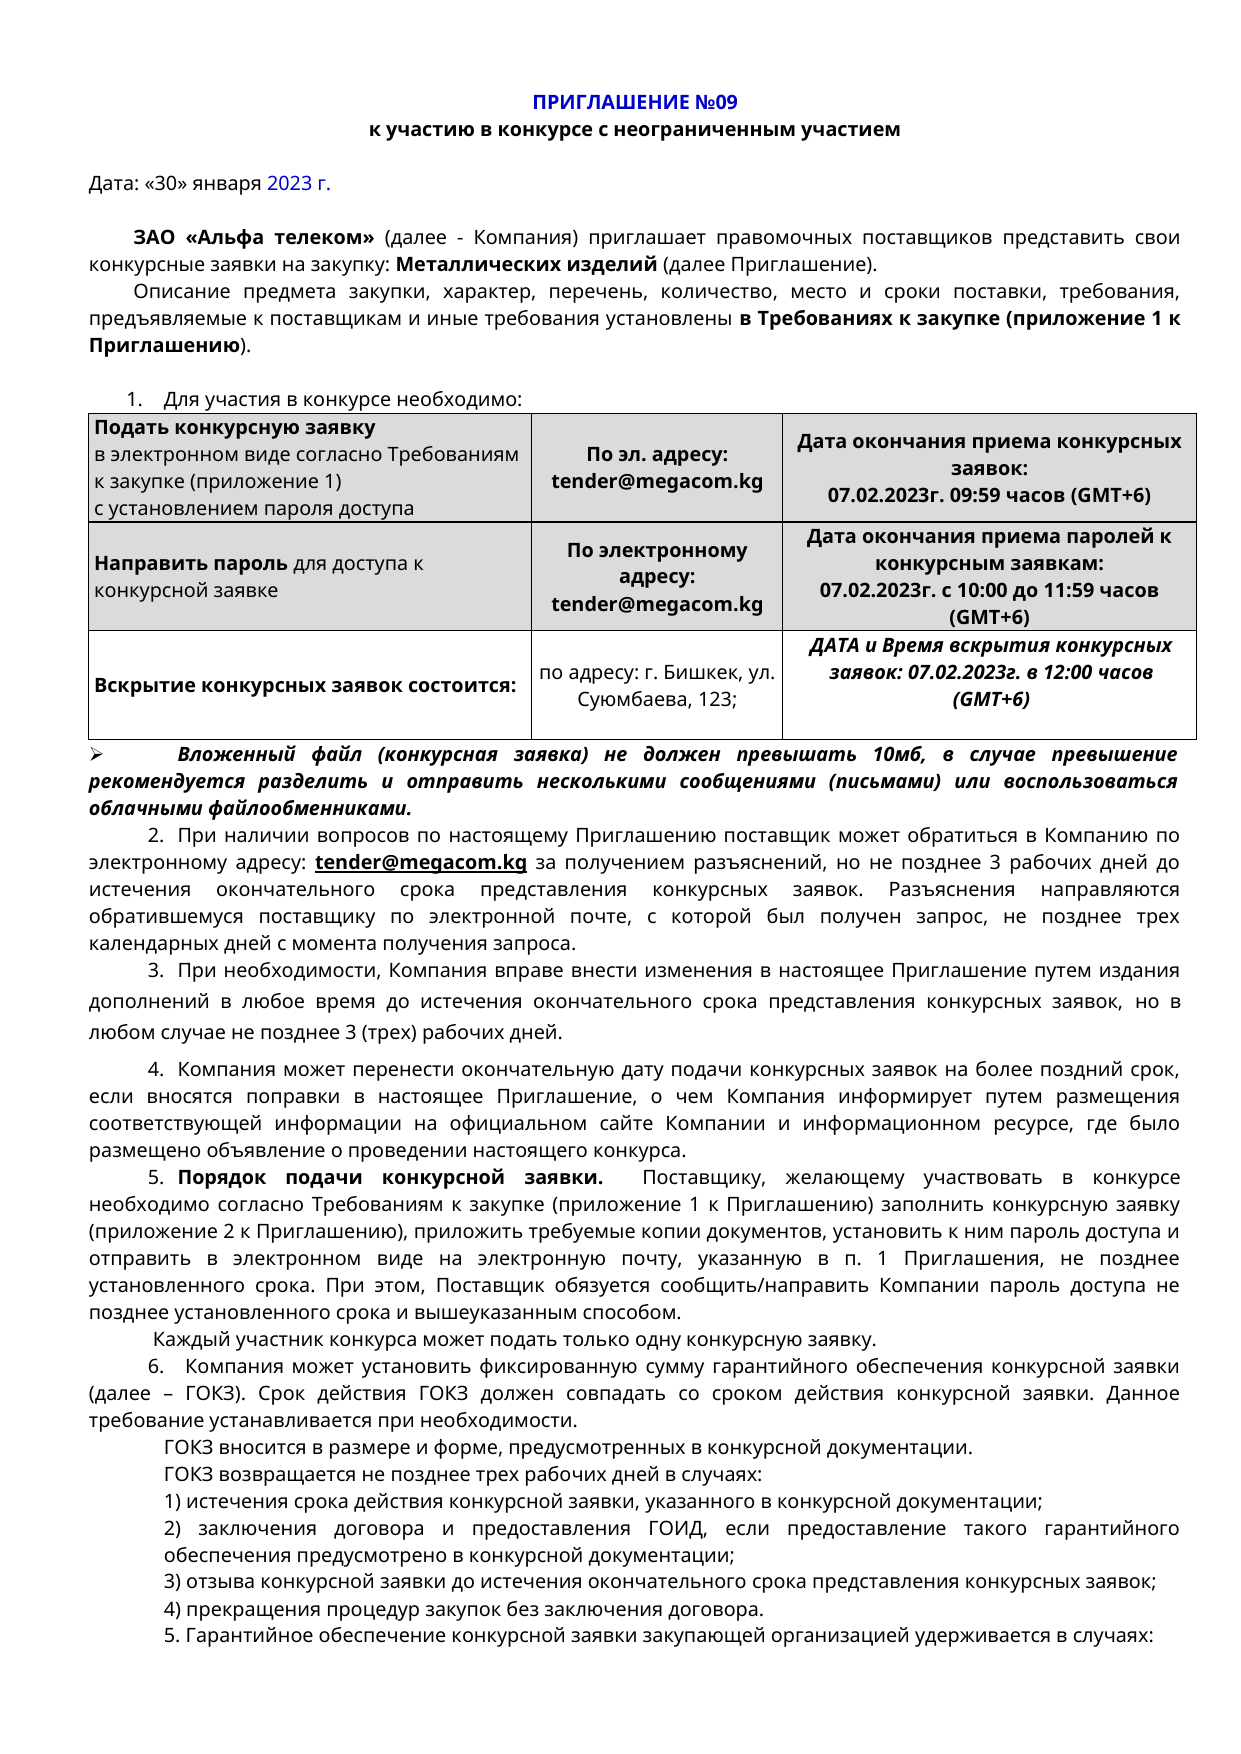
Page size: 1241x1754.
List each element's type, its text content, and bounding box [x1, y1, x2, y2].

list При наличии вопросов по настоящему Приглашению поставщик может обратиться в Компанию по электронному адресу: tender@megacom.kg за получением разъяснений, но не позднее 3 рабочих дней до истечения окончательного срока представления конкурсных заявок. Разъяснения направляются обратившемуся поставщику по электронной почте, с которой был получен запрос, не позднее трех календарных дней с момента получения запроса. [89, 821, 1181, 956]
list 5. Гарантийное обеспечение конкурсной заявки закупающей организацией удерживается в случаях: [164, 1622, 1181, 1649]
list ГОКЗ вносится в размере и форме, предусмотренных в конкурсной документации. [164, 1433, 1181, 1460]
table_cell Направить пароль для доступа к конкурсной заявке [89, 523, 531, 630]
list Для участия в конкурсе необходимо: [126, 385, 1181, 412]
list Каждый участник конкурса может подать только одну конкурсную заявку. [148, 1325, 1181, 1352]
text к участию в конкурсе с неограниченным участием [89, 116, 1181, 143]
table_cell Вскрытие конкурсных заявок состоится: [89, 631, 531, 739]
table_cell ДАТА и Время вскрытия конкурсных заявок: 07.02.2023г. в 12:00 часов (GMT+6) [783, 631, 1196, 739]
text Описание предмета закупки, характер, перечень, количество, место и сроки поставки, требования, предъявляемые к поставщикам и иные требования установлены в Требованиях к закупке (приложение 1 к Приглашению). [89, 277, 1181, 358]
list 2) заключения договора и предоставления ГОИД, если предоставление такого гарантийного обеспечения предусмотрено в конкурсной документации; [164, 1514, 1181, 1568]
list Порядок подачи конкурсной заявки. Поставщику, желающему участвовать в конкурсе необходимо согласно Требованиям к закупке (приложение 1 к Приглашению) заполнить конкурсную заявку (приложение 2 к Приглашению), приложить требуемые копии документов, установить к ним пароль доступа и отправить в электронном виде на электронную почту, указанную в п. 1 Приглашения, не позднее установленного срока. При этом, Поставщик обязуется сообщить/направить Компании пароль доступа не позднее установленного срока и вышеуказанным способом. [89, 1163, 1181, 1325]
table_header Дата окончания приема конкурсных заявок: 07.02.2023г. 09:59 часов (GMT+6) [783, 414, 1196, 521]
list ГОКЗ возвращается не позднее трех рабочих дней в случаях: [164, 1460, 1181, 1487]
table_cell по адресу: г. Бишкек, ул. Суюмбаева, 123; [532, 631, 782, 739]
text ПРИГЛАШЕНИЕ №09 [89, 89, 1181, 116]
list Вложенный файл (конкурсная заявка) не должен превышать 10мб, в случае превышение рекомендуется разделить и отправить несколькими сообщениями (письмами) или воспользоваться облачными файлообменниками. [89, 740, 1181, 821]
text ЗАО «Альфа телеком» (далее - Компания) приглашает правомочных поставщиков представить свои конкурсные заявки на закупку: Металлических изделий (далее Приглашение). [89, 223, 1181, 277]
table_cell По электронному адресу: tender@megacom.kg [532, 523, 782, 630]
text Дата: «30» января 2023 г. [89, 169, 1181, 197]
list 4) прекращения процедур закупок без заключения договора. [164, 1595, 1181, 1622]
table_cell Дата окончания приема паролей к конкурсным заявкам: 07.02.2023г. с 10:00 до 11:59 часов (GMT+6) [783, 523, 1196, 630]
list Компания может установить фиксированную сумму гарантийного обеспечения конкурсной заявки (далее – ГОКЗ). Срок действия ГОКЗ должен совпадать со сроком действия конкурсной заявки. Данное требование устанавливается при необходимости. [89, 1352, 1181, 1433]
list При необходимости, Компания вправе внести изменения в настоящее Приглашение путем издания дополнений в любое время до истечения окончательного срока представления конкурсных заявок, но в любом случае не позднее 3 (трех) рабочих дней. [89, 956, 1181, 1045]
table_header Подать конкурсную заявку в электронном виде согласно Требованиям к закупке (приложение 1) с установлением пароля доступа [89, 414, 531, 521]
list 3) отзыва конкурсной заявки до истечения окончательного срока представления конкурсных заявок; [164, 1568, 1181, 1595]
list Компания может перенести окончательную дату подачи конкурсных заявок на более поздний срок, если вносятся поправки в настоящее Приглашение, о чем Компания информирует путем размещения соответствующей информации на официальном сайте Компании и информационном ресурсе, где было размещено объявление о проведении настоящего конкурса. [89, 1055, 1181, 1163]
list 1) истечения срока действия конкурсной заявки, указанного в конкурсной документации; [164, 1487, 1181, 1514]
table_header По эл. адресу: tender@megacom.kg [532, 414, 782, 521]
